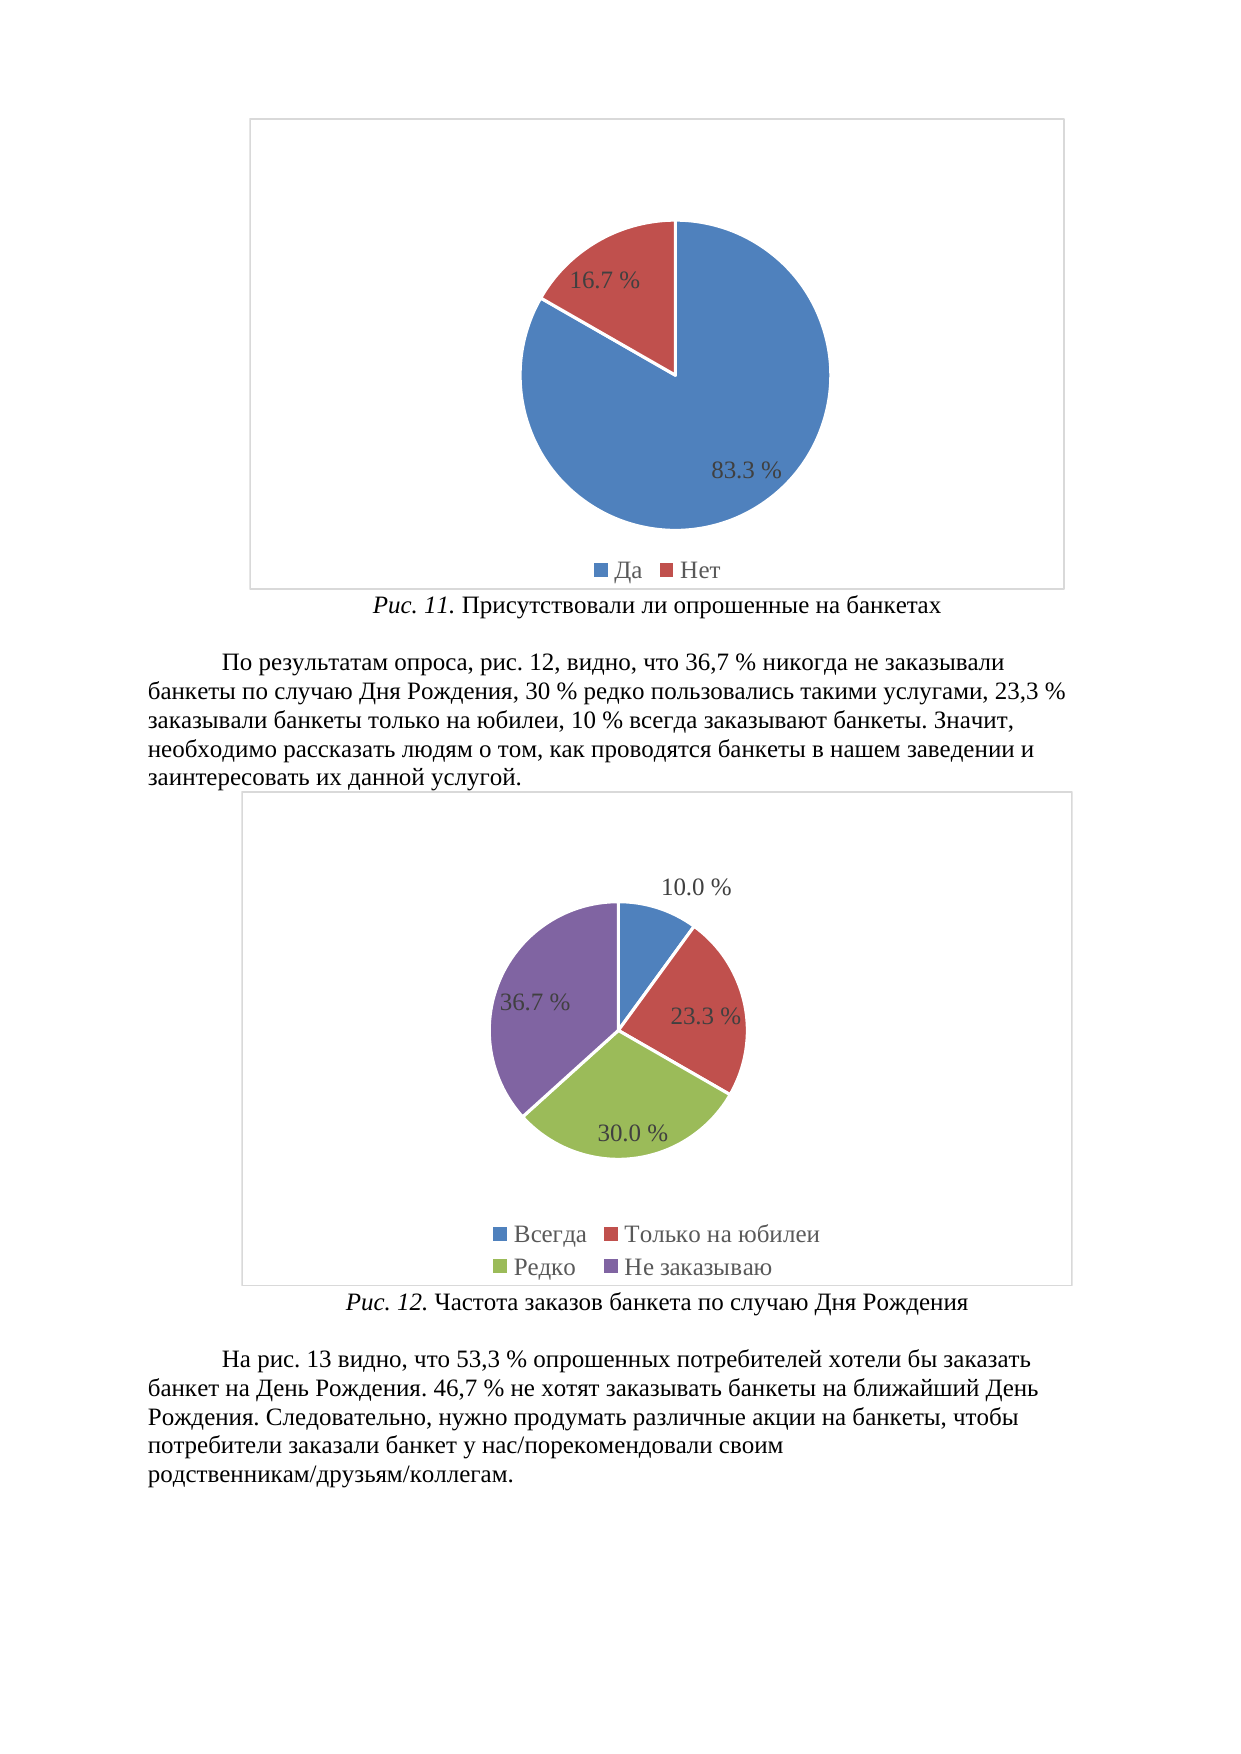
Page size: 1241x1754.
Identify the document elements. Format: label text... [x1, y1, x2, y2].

text На рис. 13 видно, что 53,3 % опрошенных потребителей хотели бы заказать банкет на День Рождения. 46,7 % не хотят заказывать банкеты на ближайший День Рождения. Следовательно, нужно продумать различные акции на банкеты, чтобы потребители заказали банкет у нас/порекомендовали своим родственникам/друзьям/коллегам. [148, 1344, 1092, 1488]
text Рис. 11. Присутствовали ли опрошенные на банкетах [148, 590, 1092, 619]
text Рис. 12. Частота заказов банкета по случаю Дня Рождения [148, 1287, 1092, 1315]
text По результатам опроса, рис. 12, видно, что 36,7 % никогда не заказывали банкеты по случаю Дня Рождения, 30 % редко пользовались такими услугами, 23,3 % заказывали банкеты только на юбилеи, 10 % всегда заказывают банкеты. Значит, необходимо рассказать людям о том, как проводятся банкеты в нашем заведении и заинтересовать их данной услугой. [148, 647, 1092, 791]
